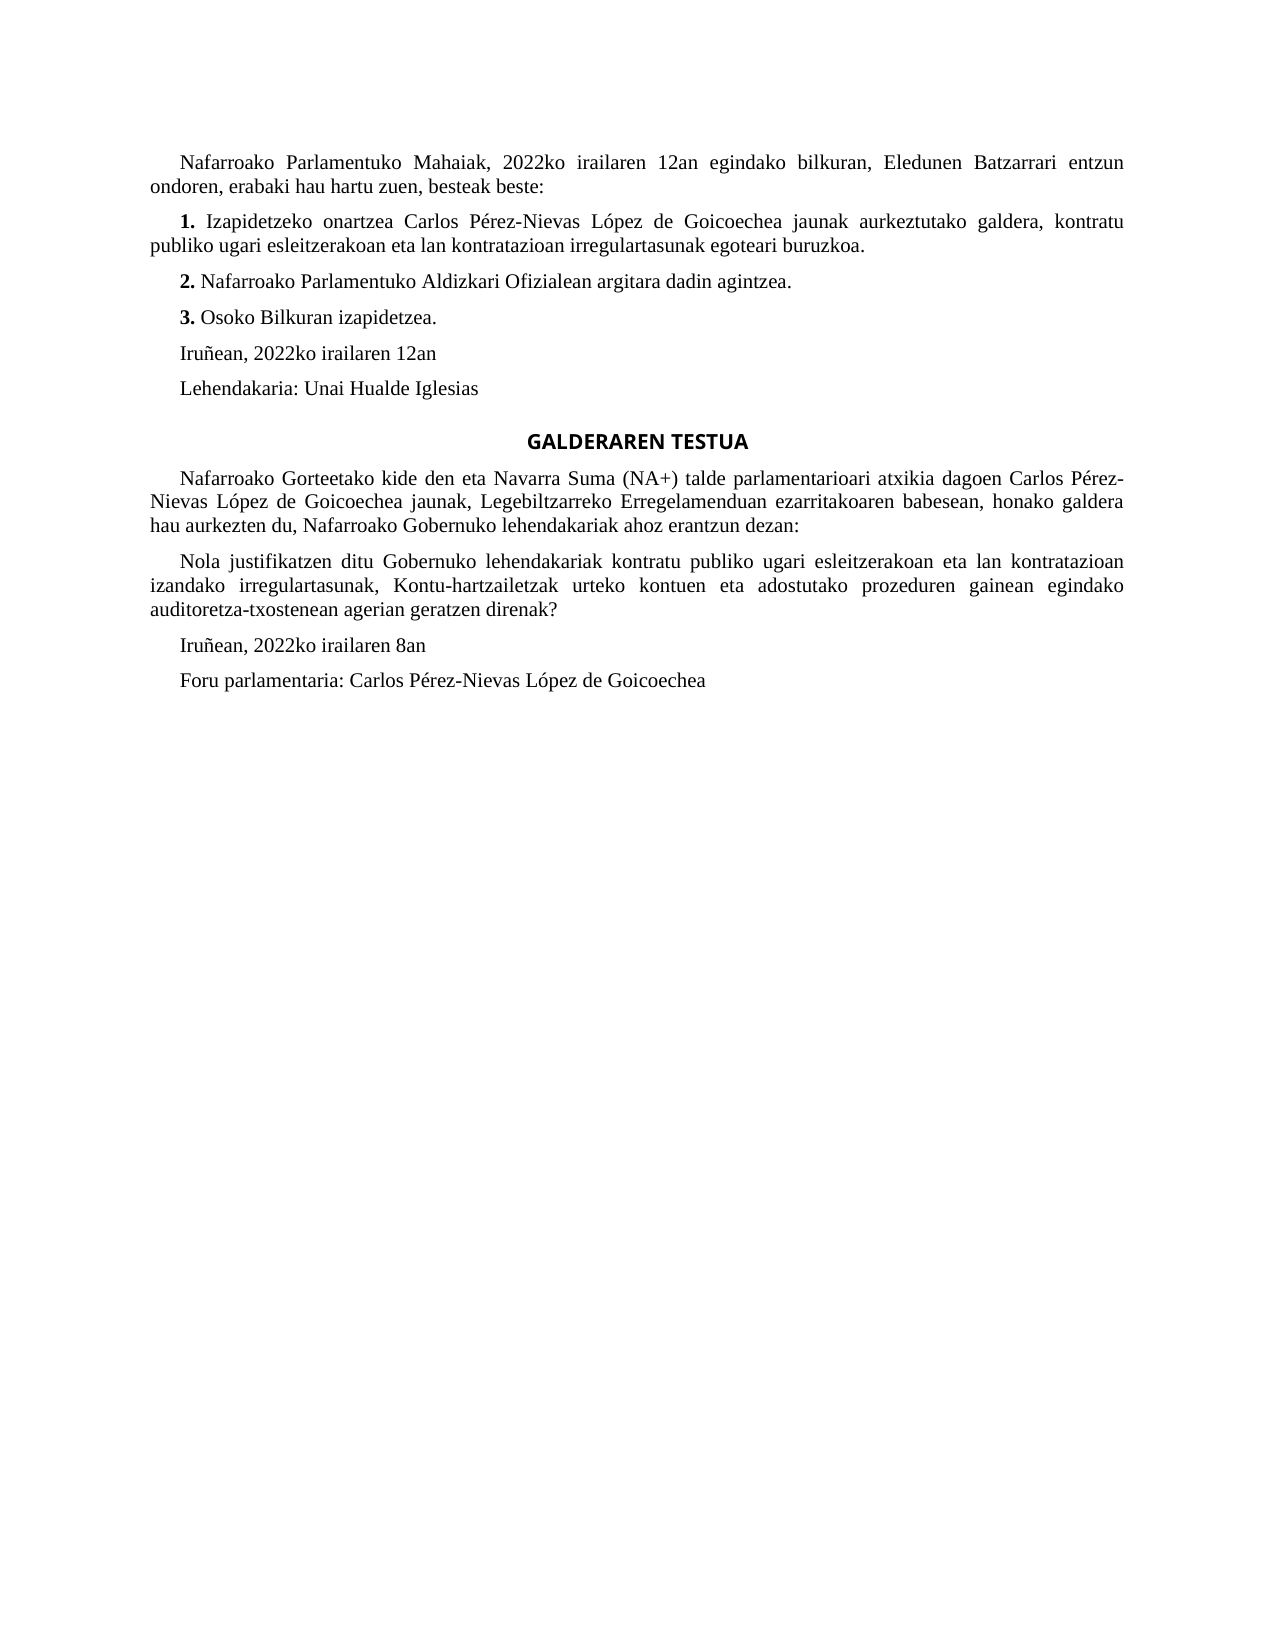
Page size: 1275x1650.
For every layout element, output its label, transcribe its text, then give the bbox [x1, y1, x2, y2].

text 3. Osoko Bilkuran izapidetzea. [150, 305, 1125, 329]
text Nafarroako Parlamentuko Mahaiak, 2022ko irailaren 12an egindako bilkuran, Eledunen Batzarrari entzun ondoren, erabaki hau hartu zuen, besteak beste: [150, 150, 1125, 198]
text Iruñean, 2022ko irailaren 8an [150, 633, 1125, 657]
text GALDERAREN TESTUA [150, 430, 1125, 454]
text Iruñean, 2022ko irailaren 12an [150, 341, 1125, 365]
text Lehendakaria: Unai Hualde Iglesias [150, 377, 1125, 401]
text Nola justifikatzen ditu Gobernuko lehendakariak kontratu publiko ugari esleitzerakoan eta lan kontratazioan izandako irregulartasunak, Kontu-hartzailetzak urteko kontuen eta adostutako prozeduren gainean egindako auditoretza-txostenean agerian geratzen direnak? [150, 549, 1125, 621]
text 2. Nafarroako Parlamentuko Aldizkari Ofizialean argitara dadin agintzea. [150, 269, 1125, 293]
text 1. Izapidetzeko onartzea Carlos Pérez-Nievas López de Goicoechea jaunak aurkeztutako galdera, kontratu publiko ugari esleitzerakoan eta lan kontratazioan irregulartasunak egoteari buruzkoa. [150, 210, 1125, 258]
text Foru parlamentaria: Carlos Pérez-Nievas López de Goicoechea [150, 669, 1125, 693]
text Nafarroako Gorteetako kide den eta Navarra Suma (NA+) talde parlamentarioari atxikia dagoen Carlos Pérez-Nievas López de Goicoechea jaunak, Legebiltzarreko Erregelamenduan ezarritakoaren babesean, honako galdera hau aurkezten du, Nafarroako Gobernuko lehendakariak ahoz erantzun dezan: [150, 466, 1125, 538]
